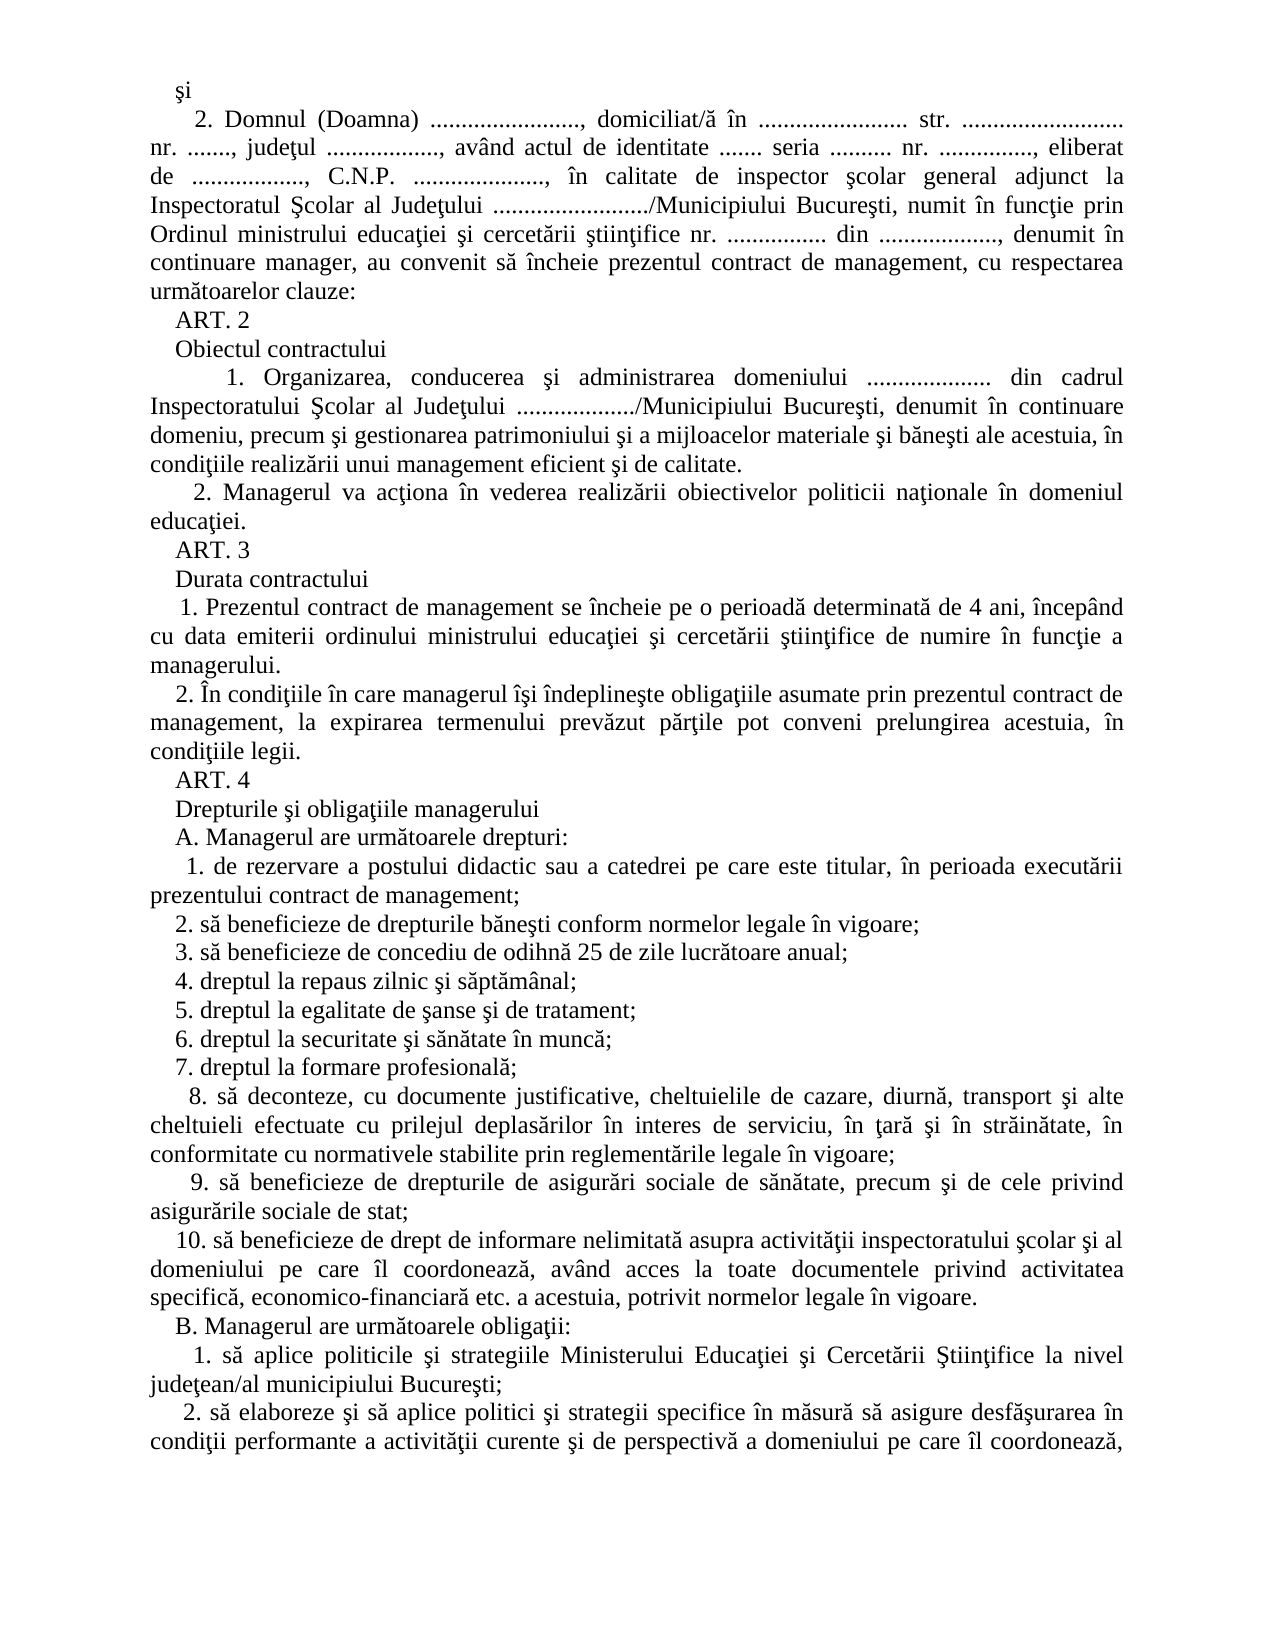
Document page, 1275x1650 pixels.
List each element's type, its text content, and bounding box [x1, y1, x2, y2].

text 7. dreptul la formare profesională; [150, 1052, 1125, 1081]
text A. Managerul are următoarele drepturi: [150, 822, 1125, 851]
text ART. 3 [150, 535, 1125, 564]
text B. Managerul are următoarele obligaţii: [150, 1311, 1125, 1340]
text 1. Prezentul contract de management se încheie pe o perioadă determinată de 4 ani, începând cu data emiterii ordinului ministrului educaţiei şi cercetării ştiinţifice de numire în funcţie a managerului. [150, 592, 1125, 679]
text Drepturile şi obligaţiile managerului [150, 794, 1125, 822]
text 2. să beneficieze de drepturile băneşti conform normelor legale în vigoare; [150, 909, 1125, 937]
text 1. de rezervare a postului didactic sau a catedrei pe care este titular, în perioada executării prezentului contract de management; [150, 851, 1125, 909]
text 9. să beneficieze de drepturile de asigurări sociale de sănătate, precum şi de cele privind asigurările sociale de stat; [150, 1167, 1125, 1225]
text 1. Organizarea, conducerea şi administrarea domeniului .................... din cadrul Inspectoratului Şcolar al Judeţului .................../Municipiului Bucureşti, denumit în continuare domeniu, precum şi gestionarea patrimoniului şi a mijloacelor materiale şi băneşti ale acestuia, în condiţiile realizării unui management eficient şi de calitate. [150, 362, 1125, 477]
text 4. dreptul la repaus zilnic şi săptămânal; [150, 966, 1125, 995]
text 2. Domnul (Doamna) ........................, domiciliat/ă în ........................ str. .......................... nr. ......., judeţul .................., având actul de identitate ....... seria .......... nr. ..............., eliberat de .................., C.N.P. ....................., în calitate de inspector şcolar general adjunct la Inspectoratul Şcolar al Judeţului ........................./Municipiului Bucureşti, numit în funcţie prin Ordinul ministrului educaţiei şi cercetării ştiinţifice nr. ................ din ..................., denumit în continuare manager, au convenit să încheie prezentul contract de management, cu respectarea următoarelor clauze: [150, 104, 1125, 305]
text şi [150, 75, 1125, 104]
text 3. să beneficieze de concediu de odihnă 25 de zile lucrătoare anual; [150, 937, 1125, 966]
text 10. să beneficieze de drept de informare nelimitată asupra activităţii inspectoratului şcolar şi al domeniului pe care îl coordonează, având acces la toate documentele privind activitatea specifică, economico-financiară etc. a acestuia, potrivit normelor legale în vigoare. [150, 1225, 1125, 1311]
text ART. 2 [150, 305, 1125, 334]
text 2. În condiţiile în care managerul îşi îndeplineşte obligaţiile asumate prin prezentul contract de management, la expirarea termenului prevăzut părţile pot conveni prelungirea acestuia, în condiţiile legii. [150, 679, 1125, 765]
text 2. Managerul va acţiona în vederea realizării obiectivelor politicii naţionale în domeniul educaţiei. [150, 477, 1125, 535]
text 1. să aplice politicile şi strategiile Ministerului Educaţiei şi Cercetării Ştiinţifice la nivel judeţean/al municipiului Bucureşti; [150, 1340, 1125, 1397]
text 6. dreptul la securitate şi sănătate în muncă; [150, 1024, 1125, 1052]
text Obiectul contractului [150, 334, 1125, 362]
text Durata contractului [150, 564, 1125, 592]
text 8. să deconteze, cu documente justificative, cheltuielile de cazare, diurnă, transport şi alte cheltuieli efectuate cu prilejul deplasărilor în interes de serviciu, în ţară şi în străinătate, în conformitate cu normativele stabilite prin reglementările legale în vigoare; [150, 1081, 1125, 1167]
text ART. 4 [150, 765, 1125, 794]
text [150, 1397, 1125, 1455]
text 5. dreptul la egalitate de şanse şi de tratament; [150, 995, 1125, 1024]
